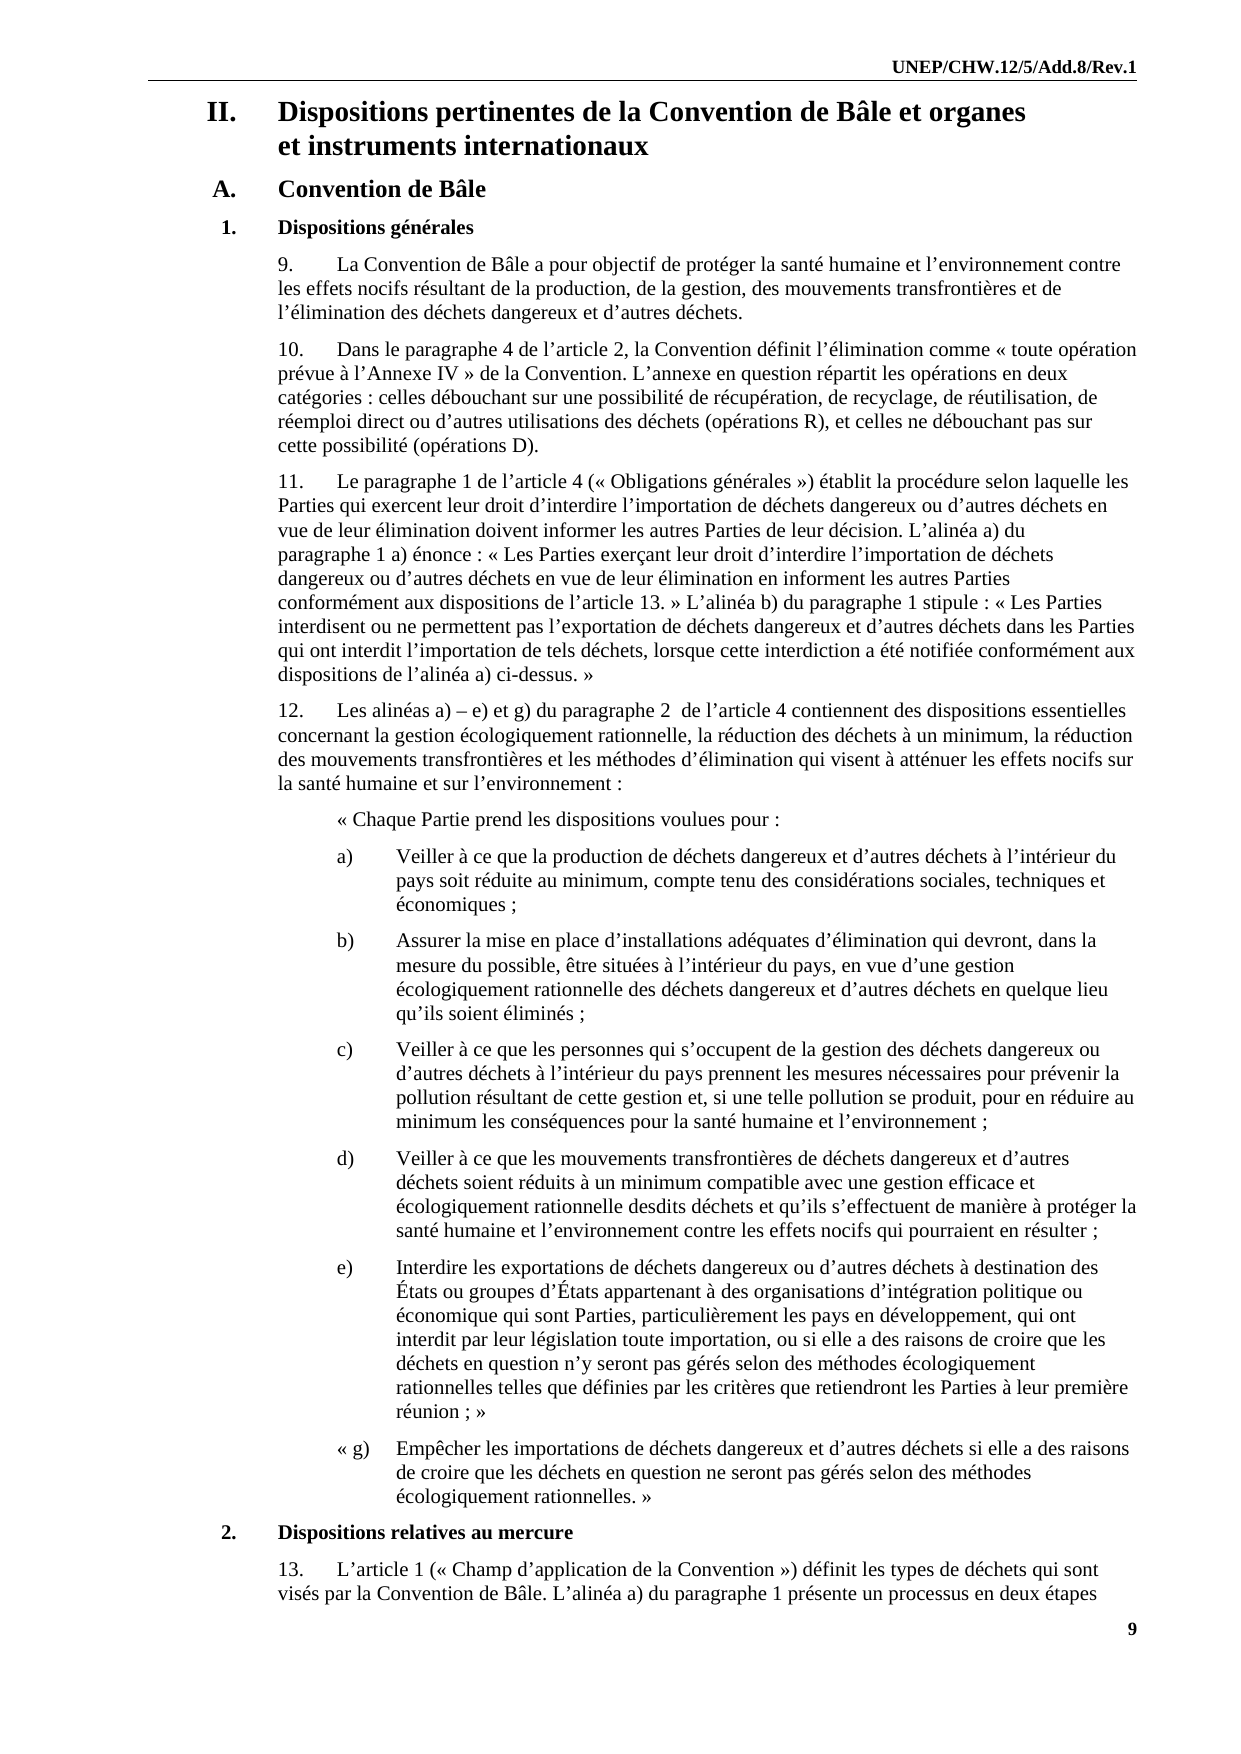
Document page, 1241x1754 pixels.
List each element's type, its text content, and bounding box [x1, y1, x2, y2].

text La Convention de Bâle a pour objectif de protéger la santé humaine et l’environnement contre les effets nocifs résultant de la production, de la gestion, des mouvements transfrontières et de l’élimination des déchets dangereux et d’autres déchets. [278, 252, 1137, 324]
text d) Veiller à ce que les mouvements transfrontières de déchets dangereux et d’autres déchets soient réduits à un minimum compatible avec une gestion efficace et écologiquement rationnelle desdits déchets et qu’ils s’effectuent de manière à protéger la santé humaine et l’environnement contre les effets nocifs qui pourraient en résulter ; [278, 1146, 1137, 1242]
text « Chaque Partie prend les dispositions voulues pour : [278, 807, 1137, 831]
text Dans le paragraphe 4 de l’article 2, la Convention définit l’élimination comme « toute opération prévue à l’Annexe IV » de la Convention. L’annexe en question répartit les opérations en deux catégories : celles débouchant sur une possibilité de récupération, de recyclage, de réutilisation, de réemploi direct ou d’autres utilisations des déchets (opérations R), et celles ne débouchant pas sur cette possibilité (opérations D). [278, 337, 1137, 457]
text 1. Dispositions générales [148, 215, 1107, 239]
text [278, 1557, 1137, 1605]
text II. Dispositions pertinentes de la Convention de Bâle et organes et instruments internationaux [148, 94, 1107, 162]
text b) Assurer la mise en place d’installations adéquates d’élimination qui devront, dans la mesure du possible, être situées à l’intérieur du pays, en vue d’une gestion écologiquement rationnelle des déchets dangereux et d’autres déchets en quelque lieu qu’ils soient éliminés ; [278, 928, 1137, 1025]
text a) Veiller à ce que la production de déchets dangereux et d’autres déchets à l’intérieur du pays soit réduite au minimum, compte tenu des considérations sociales, techniques et économiques ; [278, 844, 1137, 916]
text Les alinéas a) – e) et g) du paragraphe 2 de l’article 4 contiennent des dispositions essentielles concernant la gestion écologiquement rationnelle, la réduction des déchets à un minimum, la réduction des mouvements transfrontières et les méthodes d’élimination qui visent à atténuer les effets nocifs sur la santé humaine et sur l’environnement : [278, 698, 1137, 795]
text Le paragraphe 1 de l’article 4 (« Obligations générales ») établit la procédure selon laquelle les Parties qui exercent leur droit d’interdire l’importation de déchets dangereux ou d’autres déchets en vue de leur élimination doivent informer les autres Parties de leur décision. L’alinéa a) du paragraphe 1 a) énonce : « Les Parties exerçant leur droit d’interdire l’importation de déchets dangereux ou d’autres déchets en vue de leur élimination en informent les autres Parties conformément aux dispositions de l’article 13. » L’alinéa b) du paragraphe 1 stipule : « Les Parties interdisent ou ne permettent pas l’exportation de déchets dangereux et d’autres déchets dans les Parties qui ont interdit l’importation de tels déchets, lorsque cette interdiction a été notifiée conformément aux dispositions de l’alinéa a) ci-dessus. » [278, 469, 1137, 686]
text e) Interdire les exportations de déchets dangereux ou d’autres déchets à destination des États ou groupes d’États appartenant à des organisations d’intégration politique ou économique qui sont Parties, particulièrement les pays en développement, qui ont interdit par leur législation toute importation, ou si elle a des raisons de croire que les déchets en question n’y seront pas gérés selon des méthodes écologiquement rationnelles telles que définies par les critères que retiendront les Parties à leur première réunion ; » [278, 1255, 1137, 1423]
text 2. Dispositions relatives au mercure [148, 1520, 1107, 1544]
text A. Convention de Bâle [148, 174, 1107, 203]
text c) Veiller à ce que les personnes qui s’occupent de la gestion des déchets dangereux ou d’autres déchets à l’intérieur du pays prennent les mesures nécessaires pour prévenir la pollution résultant de cette gestion et, si une telle pollution se produit, pour en réduire au minimum les conséquences pour la santé humaine et l’environnement ; [278, 1037, 1137, 1133]
text « g) Empêcher les importations de déchets dangereux et d’autres déchets si elle a des raisons de croire que les déchets en question ne seront pas gérés selon des méthodes écologiquement rationnelles. » [278, 1436, 1137, 1508]
